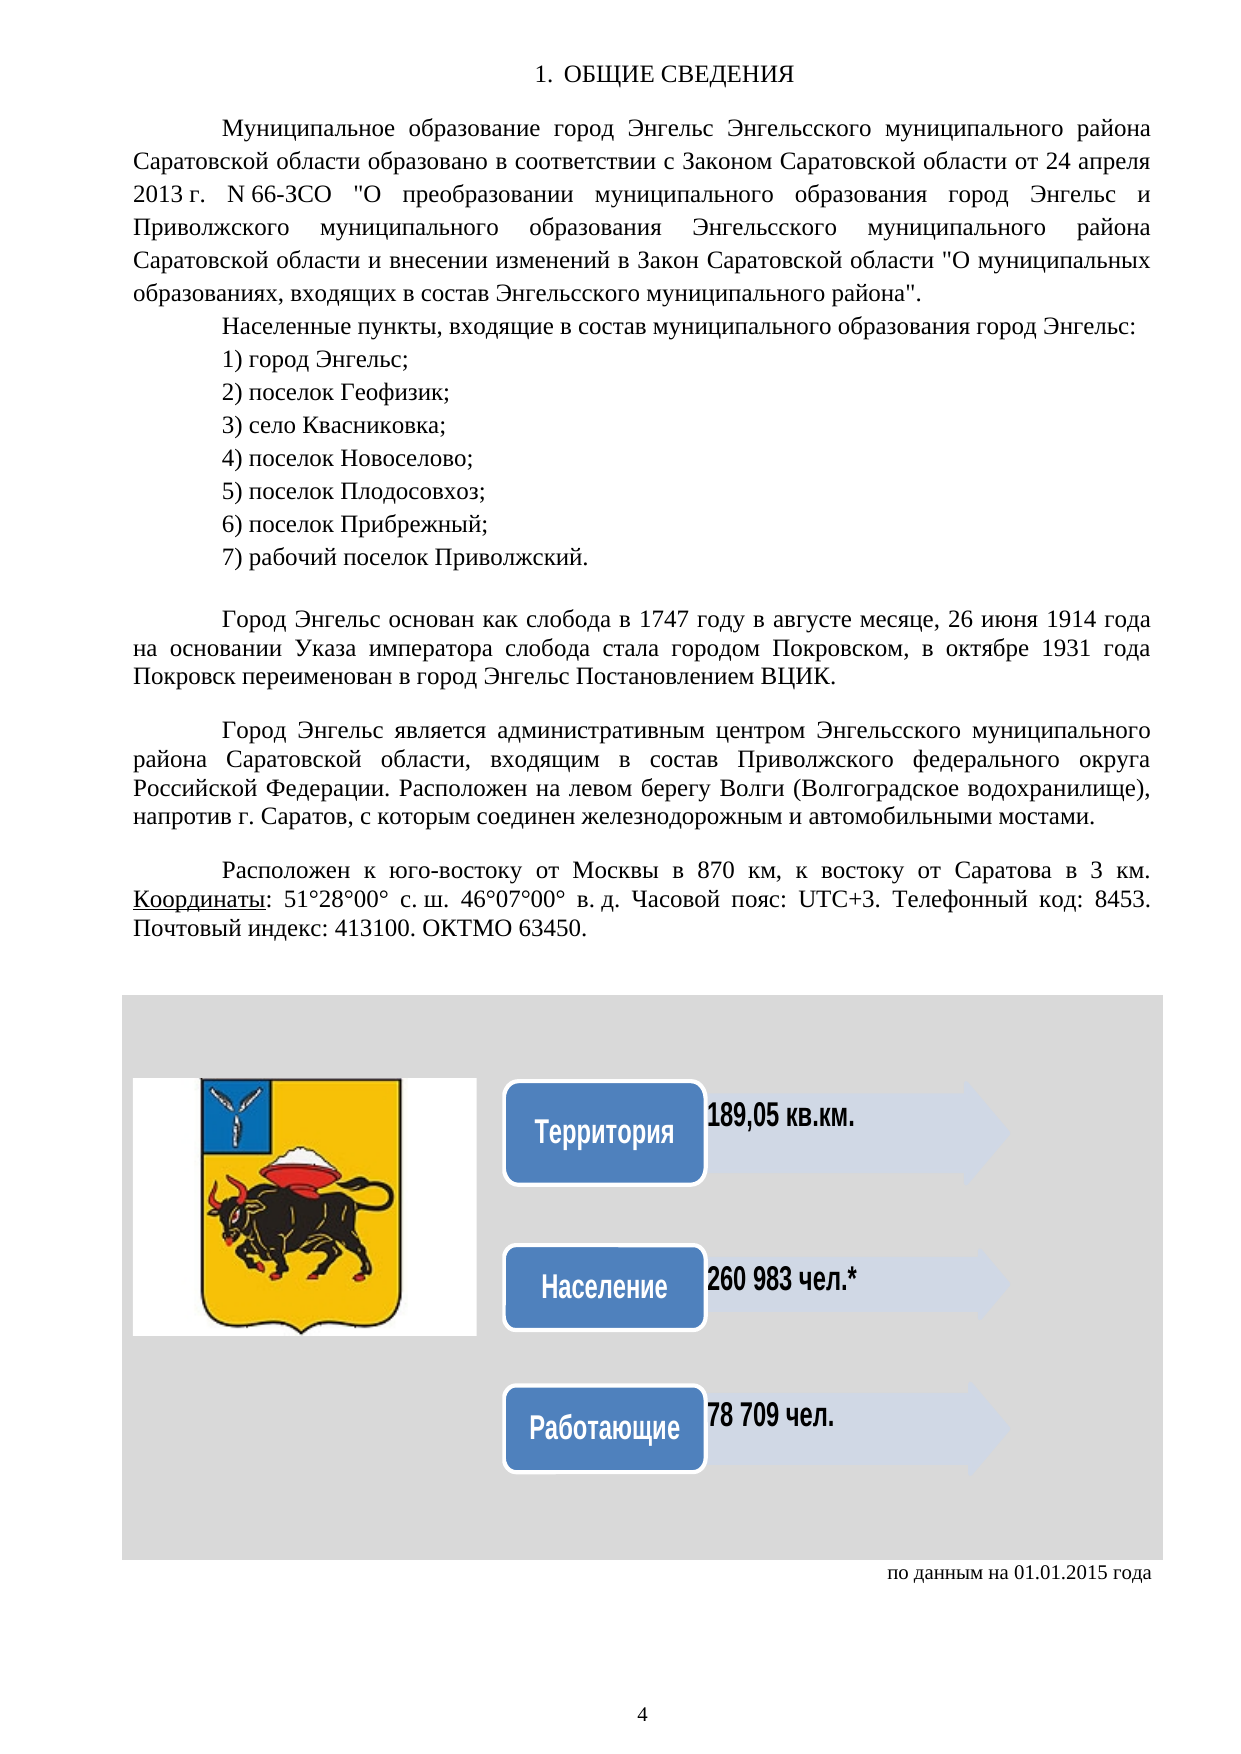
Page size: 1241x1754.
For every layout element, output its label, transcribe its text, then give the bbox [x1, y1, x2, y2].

text по данным на 01.01.2015 года [133, 1560, 1152, 1584]
table_header [491, 995, 1163, 1560]
text 6) поселок Прибрежный; [133, 509, 1152, 538]
text Расположен к юго-востоку от Москвы в 870 км, к востоку от Саратова в 3 км. Координаты: 51°28°00° с. ш. 46°07°00° в. д. Часовой пояс: UTC+3. Телефонный код: 8453. Почтовый индекс: 413100. ОКТМО 63450. [133, 855, 1152, 941]
list ОБЩИЕ СВЕДЕНИЯ [133, 59, 1152, 88]
text Муниципальное образование город Энгельс Энгельсского муниципального района Саратовской области образовано в соответствии с Законом Саратовской области от 24 апреля 2013 г. N 66-ЗСО "О преобразовании муниципального образования город Энгельс и Приволжского муниципального образования Энгельсского муниципального района Саратовской области и внесении изменений в Закон Саратовской области "О муниципальных образованиях, входящих в состав Энгельсского муниципального района". [133, 113, 1152, 307]
text Населенные пункты, входящие в состав муниципального образования город Энгельс: [133, 311, 1152, 340]
text 2) поселок Геофизик; [133, 377, 1152, 406]
table_header [122, 995, 491, 1560]
text 1) город Энгельс; [133, 344, 1152, 373]
text Город Энгельс основан как слобода в 1747 году в августе месяце, 26 июня 1914 года на основании Указа императора слобода стала городом Покровском, в октябре 1931 года Покровск переименован в город Энгельс Постановлением ВЦИК. [133, 604, 1152, 690]
text 3) село Квасниковка; [133, 410, 1152, 439]
picture [132, 1078, 477, 1336]
text 5) поселок Плодосовхоз; [133, 476, 1152, 505]
text 4) поселок Новоселово; [133, 443, 1152, 472]
text 7) рабочий поселок Приволжский. [133, 542, 1152, 571]
text Город Энгельс является административным центром Энгельсского муниципального района Саратовской области, входящим в состав Приволжского федерального округа Российской Федерации. Расположен на левом берегу Волги (Волгоградское водохранилище), напротив г. Саратов, с которым соединен железнодорожным и автомобильными мостами. [133, 715, 1152, 830]
